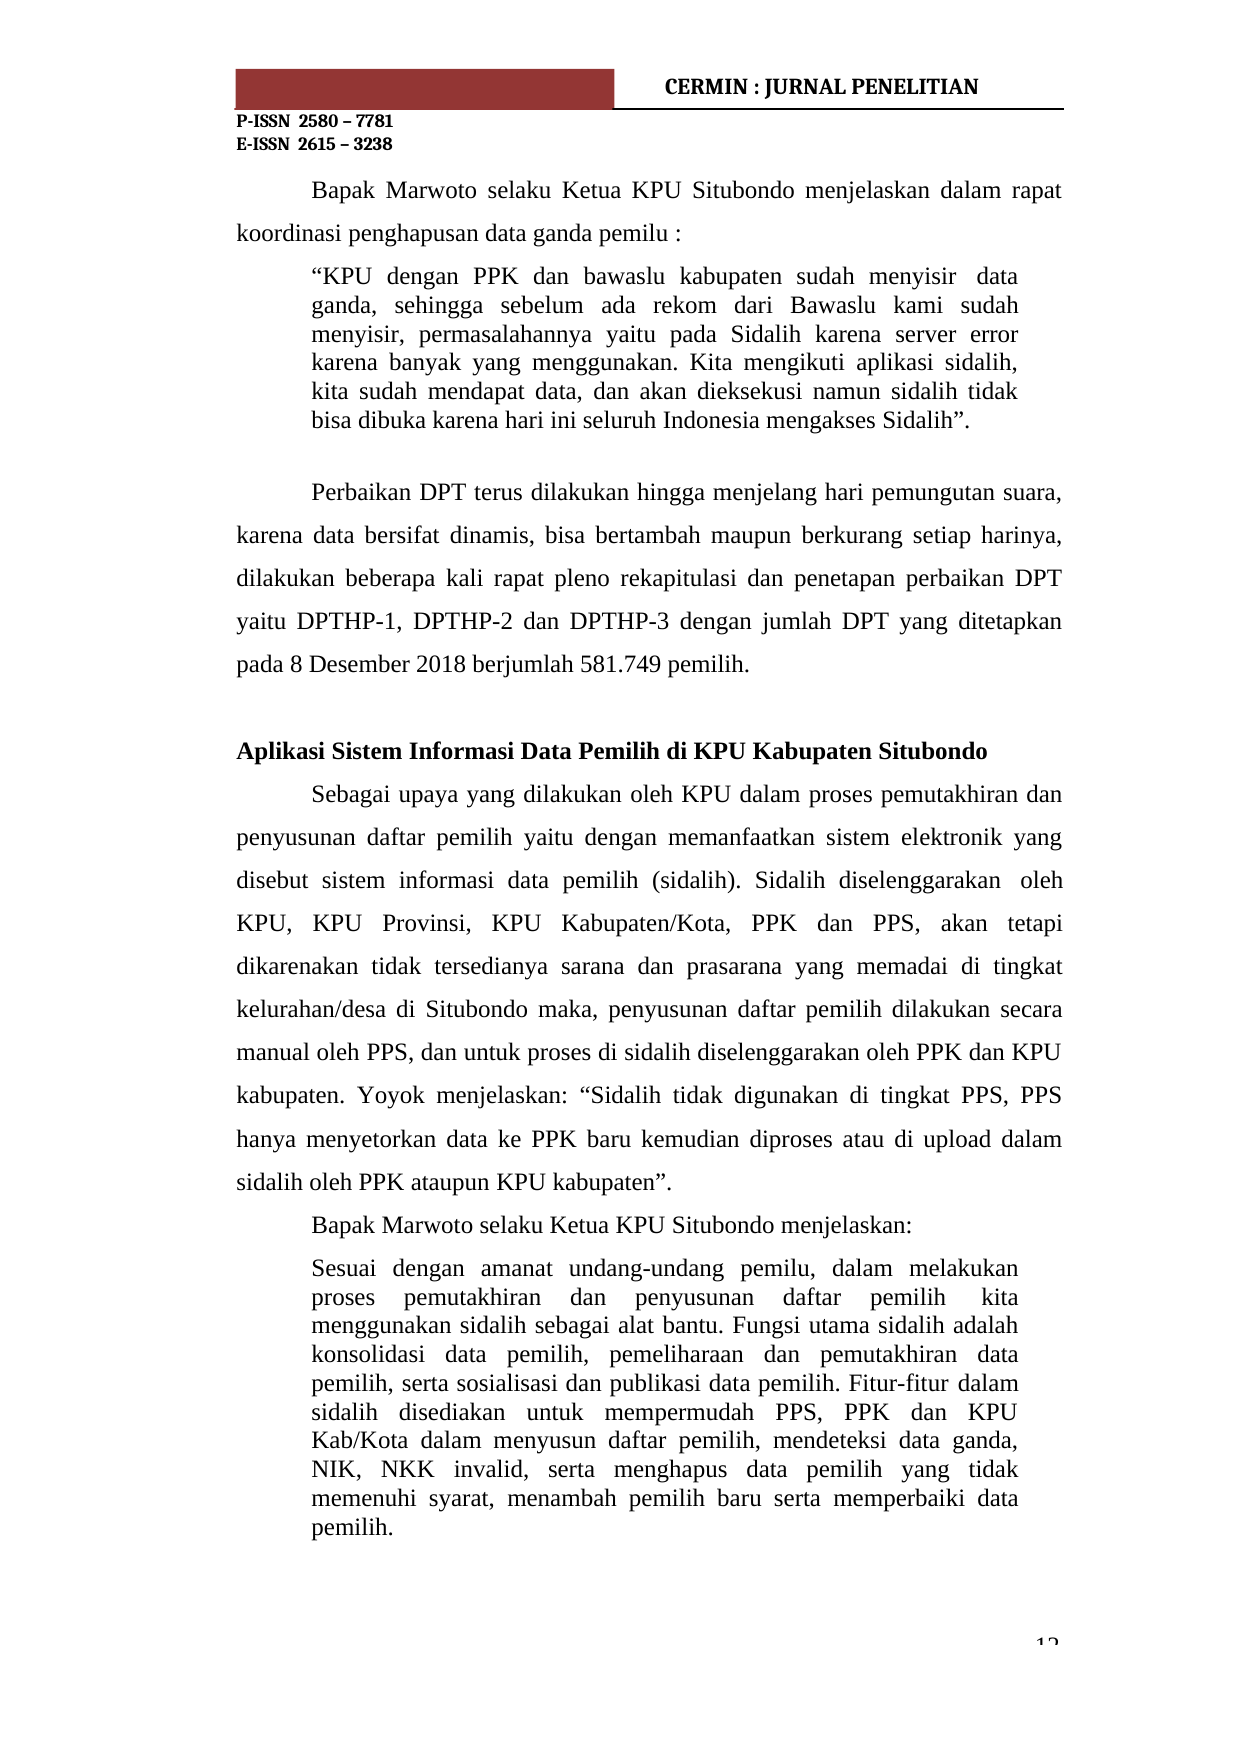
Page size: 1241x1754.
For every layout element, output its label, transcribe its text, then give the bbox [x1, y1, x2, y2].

text Sebagai upaya yang dilakukan oleh KPU dalam proses pemutakhiran dan penyusunan daftar pemilih yaitu dengan memanfaatkan sistem elektronik yang disebut sistem informasi data pemilih (sidalih). Sidalih diselenggarakan oleh KPU, KPU Provinsi, KPU Kabupaten/Kota, PPK dan PPS, akan tetapi dikarenakan tidak tersedianya sarana dan prasarana yang memadai di tingkat kelurahan/desa di Situbondo maka, penyusunan daftar pemilih dilakukan secara manual oleh PPS, dan untuk proses di sidalih diselenggarakan oleh PPK dan KPU kabupaten. Yoyok menjelaskan: “Sidalih tidak digunakan di tingkat PPS, PPS hanya menyetorkan data ke PPK baru kemudian diproses atau di upload dalam sidalih oleh PPK ataupun KPU kabupaten”. [236, 779, 1063, 1196]
text Perbaikan DPT terus dilakukan hingga menjelang hari pemungutan suara, karena data bersifat dinamis, bisa bertambah maupun berkurang setiap harinya, dilakukan beberapa kali rapat pleno rekapitulasi dan penetapan perbaikan DPT yaitu DPTHP-1, DPTHP-2 dan DPTHP-3 dengan jumlah DPT yang ditetapkan pada 8 Desember 2018 berjumlah 581.749 pemilih. [236, 477, 1063, 678]
text Bapak Marwoto selaku Ketua KPU Situbondo menjelaskan: [311, 1210, 1088, 1239]
text Sesuai dengan amanat undang-undang pemilu, dalam melakukan proses pemutakhiran dan penyusunan daftar pemilih kita menggunakan sidalih sebagai alat bantu. Fungsi utama sidalih adalah konsolidasi data pemilih, pemeliharaan dan pemutakhiran data pemilih, serta sosialisasi dan publikasi data pemilih. Fitur-fitur dalam sidalih disediakan untuk mempermudah PPS, PPK dan KPU Kab/Kota dalam menyusun daftar pemilih, mendeteksi data ganda, NIK, NKK invalid, serta menghapus data pemilih yang tidak memenuhi syarat, menambah pemilih baru serta memperbaiki data pemilih. [311, 1253, 1019, 1541]
text “KPU dengan PPK dan bawaslu kabupaten sudah menyisir data ganda, sehingga sebelum ada rekom dari Bawaslu kami sudah menyisir, permasalahannya yaitu pada Sidalih karena server error karena banyak yang menggunakan. Kita mengikuti aplikasi sidalih, kita sudah mendapat data, dan akan dieksekusi namun sidalih tidak bisa dibuka karena hari ini seluruh Indonesia mengakses Sidalih”. [311, 261, 1019, 434]
subtitle Aplikasi Sistem Informasi Data Pemilih di KPU Kabupaten Situbondo [236, 736, 1088, 765]
text Bapak Marwoto selaku Ketua KPU Situbondo menjelaskan dalam rapat koordinasi penghapusan data ganda pemilu : [236, 175, 1063, 247]
